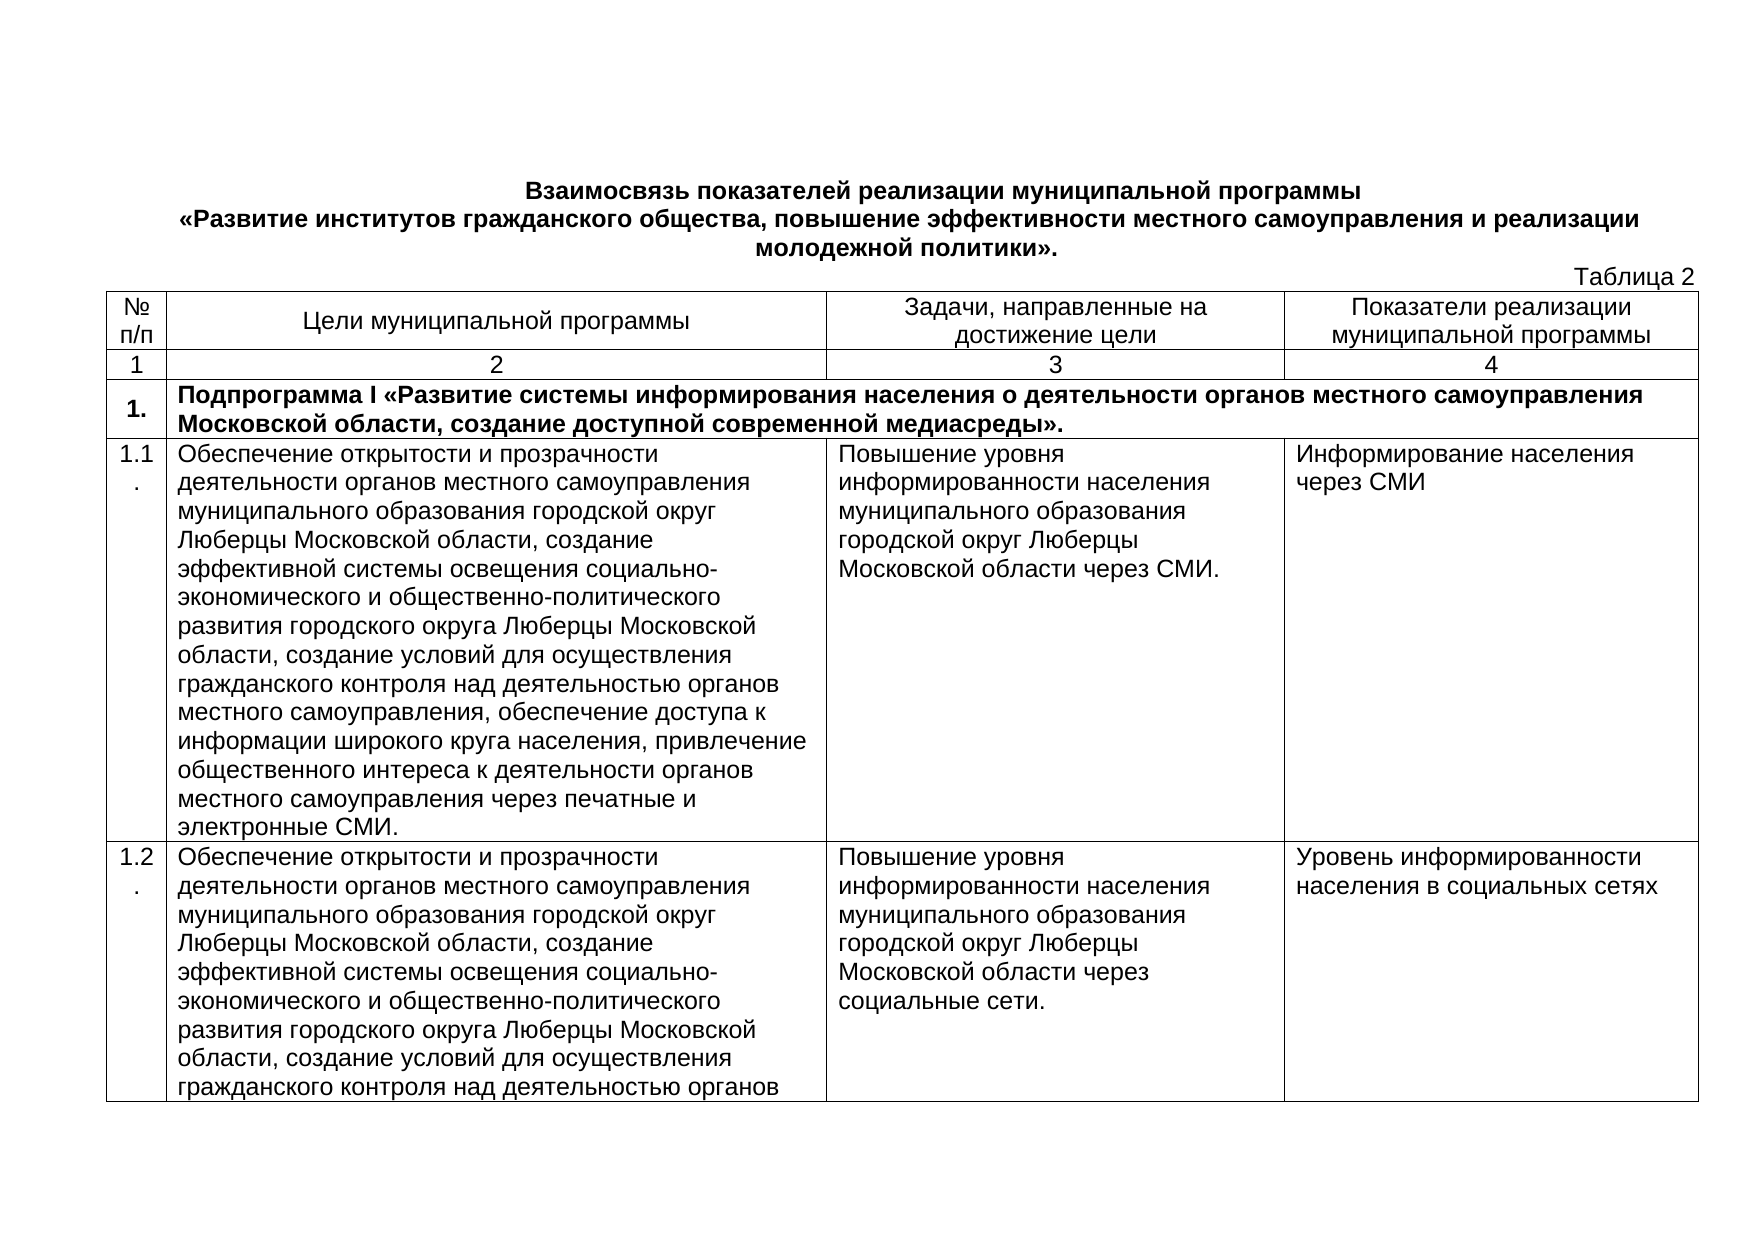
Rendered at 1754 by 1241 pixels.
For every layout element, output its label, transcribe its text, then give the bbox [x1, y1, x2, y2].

table_cell 1.1. [107, 439, 166, 841]
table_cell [827, 842, 1284, 1101]
table_header Показатели реализации муниципальной программы [1285, 292, 1698, 349]
table_cell Информирование населения через СМИ [1285, 439, 1698, 841]
table_cell 1. [107, 380, 166, 437]
table_cell Обеспечение открытости и прозрачности деятельности органов местного самоуправления муниципального образования городской округ Люберцы Московской области, создание эффективной системы освещения социально-экономического и общественно-политического развития городского округа Люберцы Московской области, создание условий для осуществления гражданского контроля над деятельностью органов местного самоуправления, обеспечение доступа к информации широкого круга населения, привлечение общественного интереса к деятельности органов местного самоуправления через печатные и электронные СМИ. [167, 439, 826, 841]
text Взаимосвязь показателей реализации муниципальной программы [118, 176, 1695, 204]
text Таблица 2 [118, 262, 1695, 291]
text «Развитие институтов гражданского общества, повышение эффективности местного самоуправления и реализации молодежной политики». [118, 204, 1695, 262]
table_cell 4 [1285, 350, 1698, 379]
table_cell 1 [107, 350, 166, 379]
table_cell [167, 842, 826, 1101]
table_cell Подпрограмма I «Развитие системы информирования населения о деятельности органов местного самоуправления Московской области, создание доступной современной медиасреды». [167, 380, 1698, 437]
table_cell 2 [167, 350, 826, 379]
table_header Цели муниципальной программы [167, 292, 826, 349]
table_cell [1285, 842, 1698, 1101]
table_cell 3 [827, 350, 1284, 379]
table_cell 1.2. [107, 842, 166, 1101]
table_header № п/п [107, 292, 166, 349]
table_header Задачи, направленные на достижение цели [827, 292, 1284, 349]
table_cell Повышение уровня информированности населения муниципального образования городской округ Люберцы Московской области через СМИ. [827, 439, 1284, 841]
